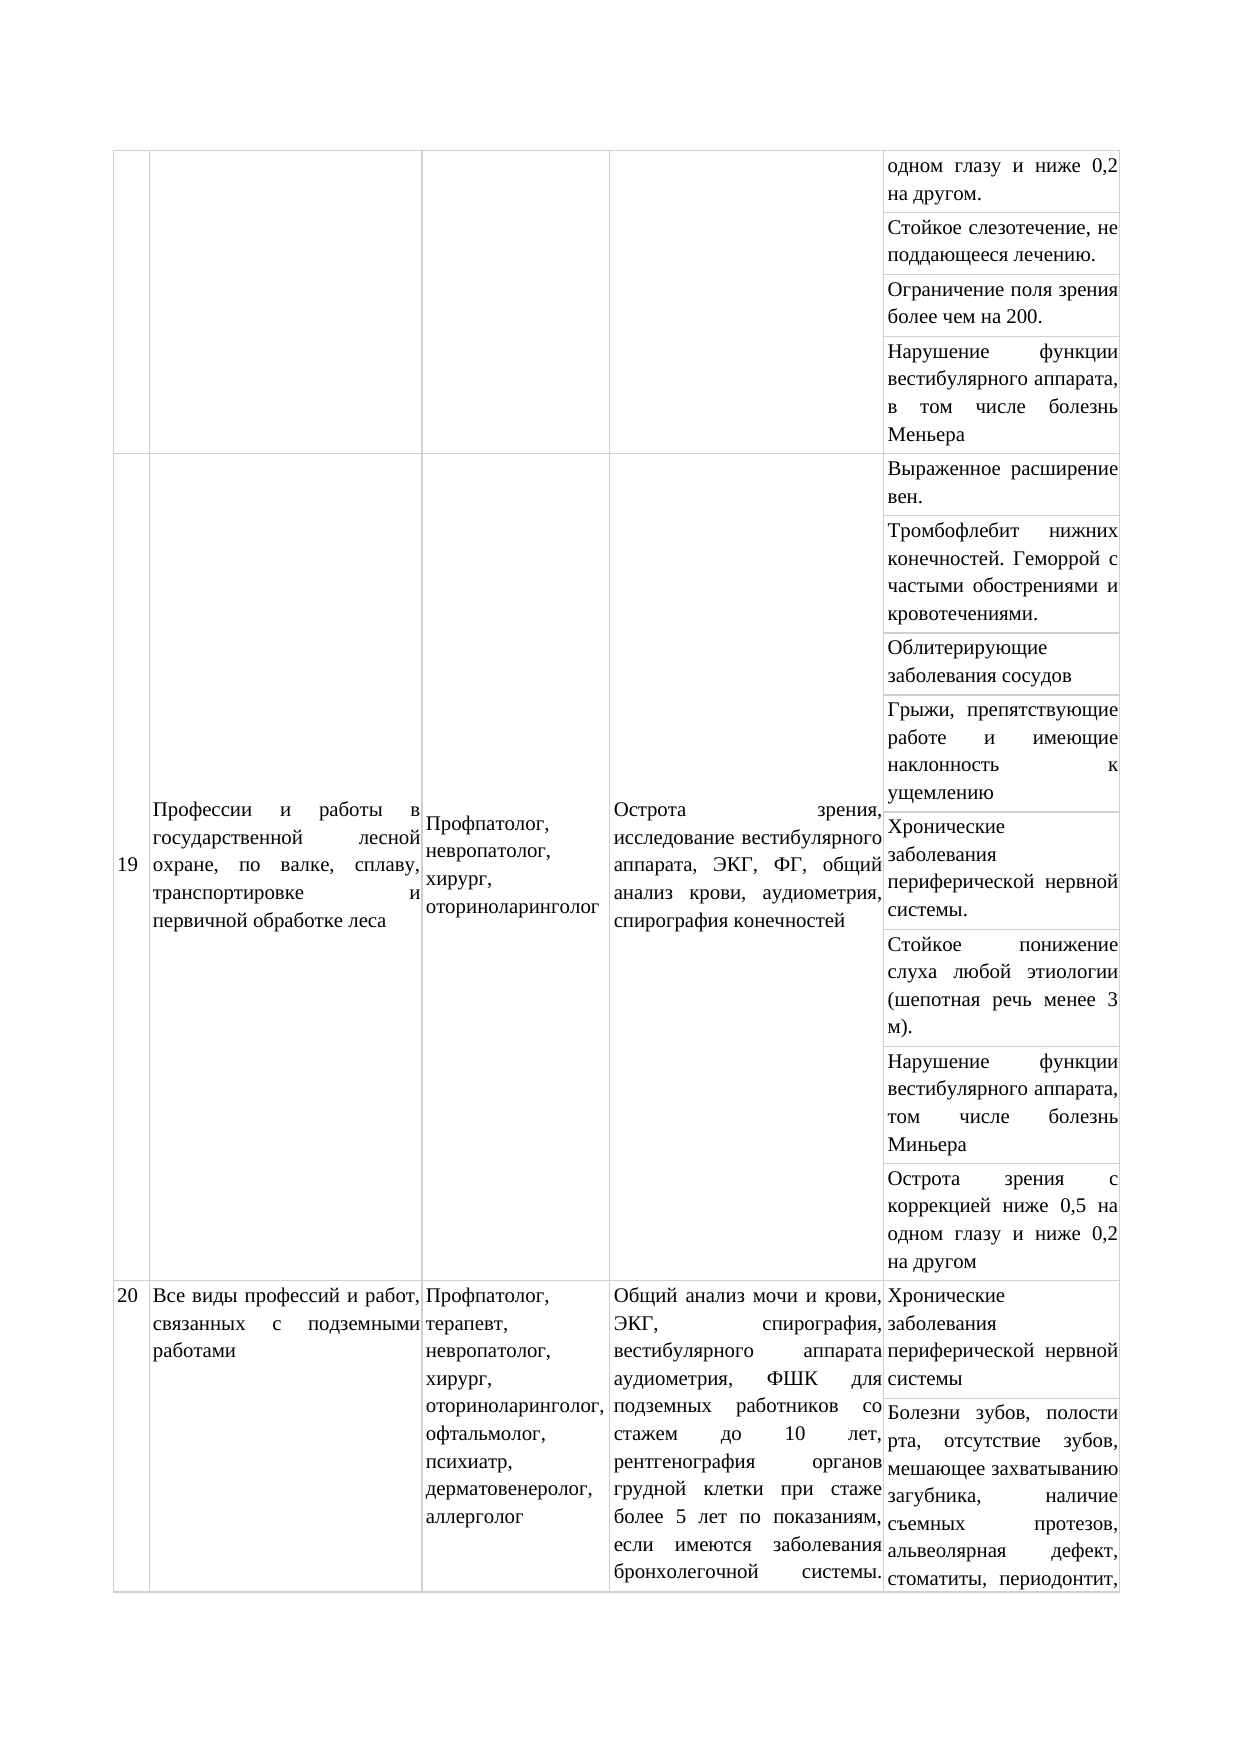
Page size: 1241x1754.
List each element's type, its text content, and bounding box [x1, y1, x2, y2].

table_cell Грыжи, препятствующие работе и имеющие наклонность к ущемлению [884, 696, 1119, 811]
table_cell Выраженное расширение вен. [884, 454, 1119, 515]
table_cell Нарушение функции вестибулярного аппарата, том числе болезнь Миньера [884, 1047, 1119, 1163]
table_cell 19 [114, 454, 149, 1280]
table_cell Ограничение поля зрения более чем на 200. [884, 275, 1119, 336]
table_cell Стойкое слезотечение, не поддающееся лечению. [884, 213, 1119, 274]
table_cell Острота зрения, исследование вестибулярного аппарата, ЭКГ, ФГ, общий анализ крови, аудиометрия, спирография конечностей [610, 454, 883, 1280]
table_cell 20 [114, 1281, 149, 1591]
table_cell Острота зрения с коррекцией ниже 0,5 на одном глазу и ниже 0,2 на другом [884, 1164, 1119, 1280]
table_cell Облитерирующие заболевания сосудов [884, 634, 1119, 694]
table_cell Профпатолог, терапевт, невропатолог, хирург, оториноларинголог, офтальмолог, психиатр, дерматовенеролог, аллерголог [423, 1281, 609, 1591]
table_cell Хронические заболевания периферической нервной системы. [884, 813, 1119, 929]
table_cell Тромбофлебит нижних конечностей. Геморрой с частыми обострениями и кровотечениями. [884, 516, 1119, 632]
table_cell Все виды профессий и работ, связанных с подземными работами [150, 1281, 421, 1591]
table_cell Нарушение функции вестибулярного аппарата, в том числе болезнь Меньера [884, 337, 1119, 453]
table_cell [884, 151, 1119, 212]
table_cell Профессии и работы в государственной лесной охране, по валке, сплаву, транспортировке и первичной обработке леса [150, 454, 421, 1280]
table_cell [884, 1399, 1119, 1591]
table_cell Хронические заболевания периферической нервной системы [884, 1281, 1119, 1397]
table_cell Общий анализ мочи и крови, ЭКГ, спирография, вестибулярного аппарата аудиометрия, ФШК для подземных работников со стажем до 10 лет, рентгенография органов грудной клетки при стаже более 5 лет по показаниям, если имеются заболевания бронхолегочной системы. При стаже более 10 лет рентгенография органов грудной клетки. [610, 1281, 883, 1591]
table_cell Профпатолог, невропатолог, хирург, оториноларинголог [423, 454, 609, 1280]
table_cell Стойкое понижение слуха любой этиологии (шепотная речь менее 3 м). [884, 930, 1119, 1046]
